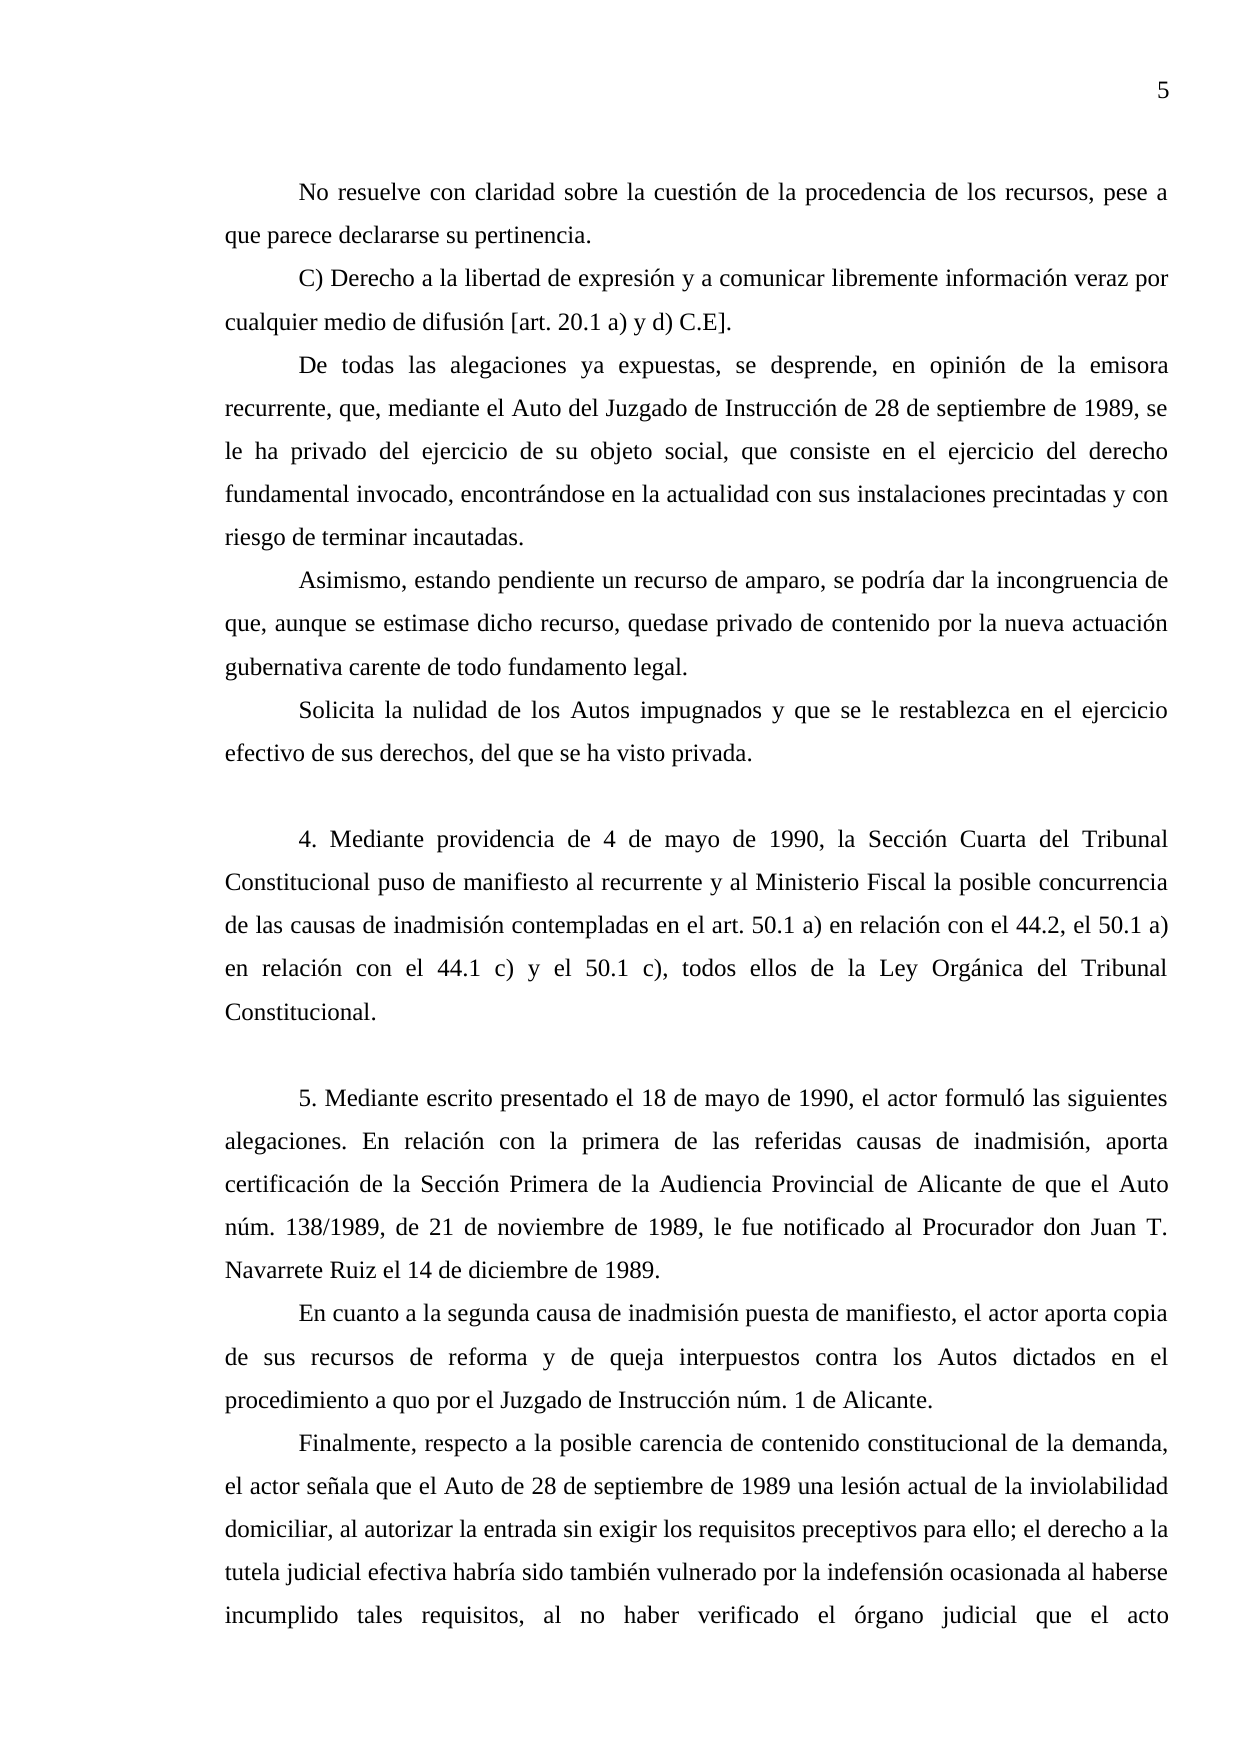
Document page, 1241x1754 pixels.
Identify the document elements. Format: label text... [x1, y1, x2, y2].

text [224, 1428, 1169, 1629]
text Solicita la nulidad de los Autos impugnados y que se le restablezca en el ejercicio efectivo de sus derechos, del que se ha visto privada. [224, 695, 1169, 767]
text C) Derecho a la libertad de expresión y a comunicar libremente información veraz por cualquier medio de difusión [art. 20.1 a) y d) C.E]. [224, 263, 1169, 335]
text No resuelve con claridad sobre la cuestión de la procedencia de los recursos, pese a que parece declararse su pertinencia. [224, 177, 1169, 249]
text Asimismo, estando pendiente un recurso de amparo, se podría dar la incongruencia de que, aunque se estimase dicho recurso, quedase privado de contenido por la nueva actuación gubernativa carente de todo fundamento legal. [224, 565, 1169, 680]
text 5. Mediante escrito presentado el 18 de mayo de 1990, el actor formuló las siguientes alegaciones. En relación con la primera de las referidas causas de inadmisión, aporta certificación de la Sección Primera de la Audiencia Provincial de Alicante de que el Auto núm. 138/1989, de 21 de noviembre de 1989, le fue notificado al Procurador don Juan T. Navarrete Ruiz el 14 de diciembre de 1989. [224, 1083, 1169, 1284]
text De todas las alegaciones ya expuestas, se desprende, en opinión de la emisora recurrente, que, mediante el Auto del Juzgado de Instrucción de 28 de septiembre de 1989, se le ha privado del ejercicio de su objeto social, que consiste en el ejercicio del derecho fundamental invocado, encontrándose en la actualidad con sus instalaciones precintadas y con riesgo de terminar incautadas. [224, 350, 1169, 551]
text 4. Mediante providencia de 4 de mayo de 1990, la Sección Cuarta del Tribunal Constitucional puso de manifiesto al recurrente y al Ministerio Fiscal la posible concurrencia de las causas de inadmisión contempladas en el art. 50.1 a) en relación con el 44.2, el 50.1 a) en relación con el 44.1 c) y el 50.1 c), todos ellos de la Ley Orgánica del Tribunal Constitucional. [224, 824, 1169, 1025]
text En cuanto a la segunda causa de inadmisión puesta de manifiesto, el actor aporta copia de sus recursos de reforma y de queja interpuestos contra los Autos dictados en el procedimiento a quo por el Juzgado de Instrucción núm. 1 de Alicante. [224, 1298, 1169, 1413]
